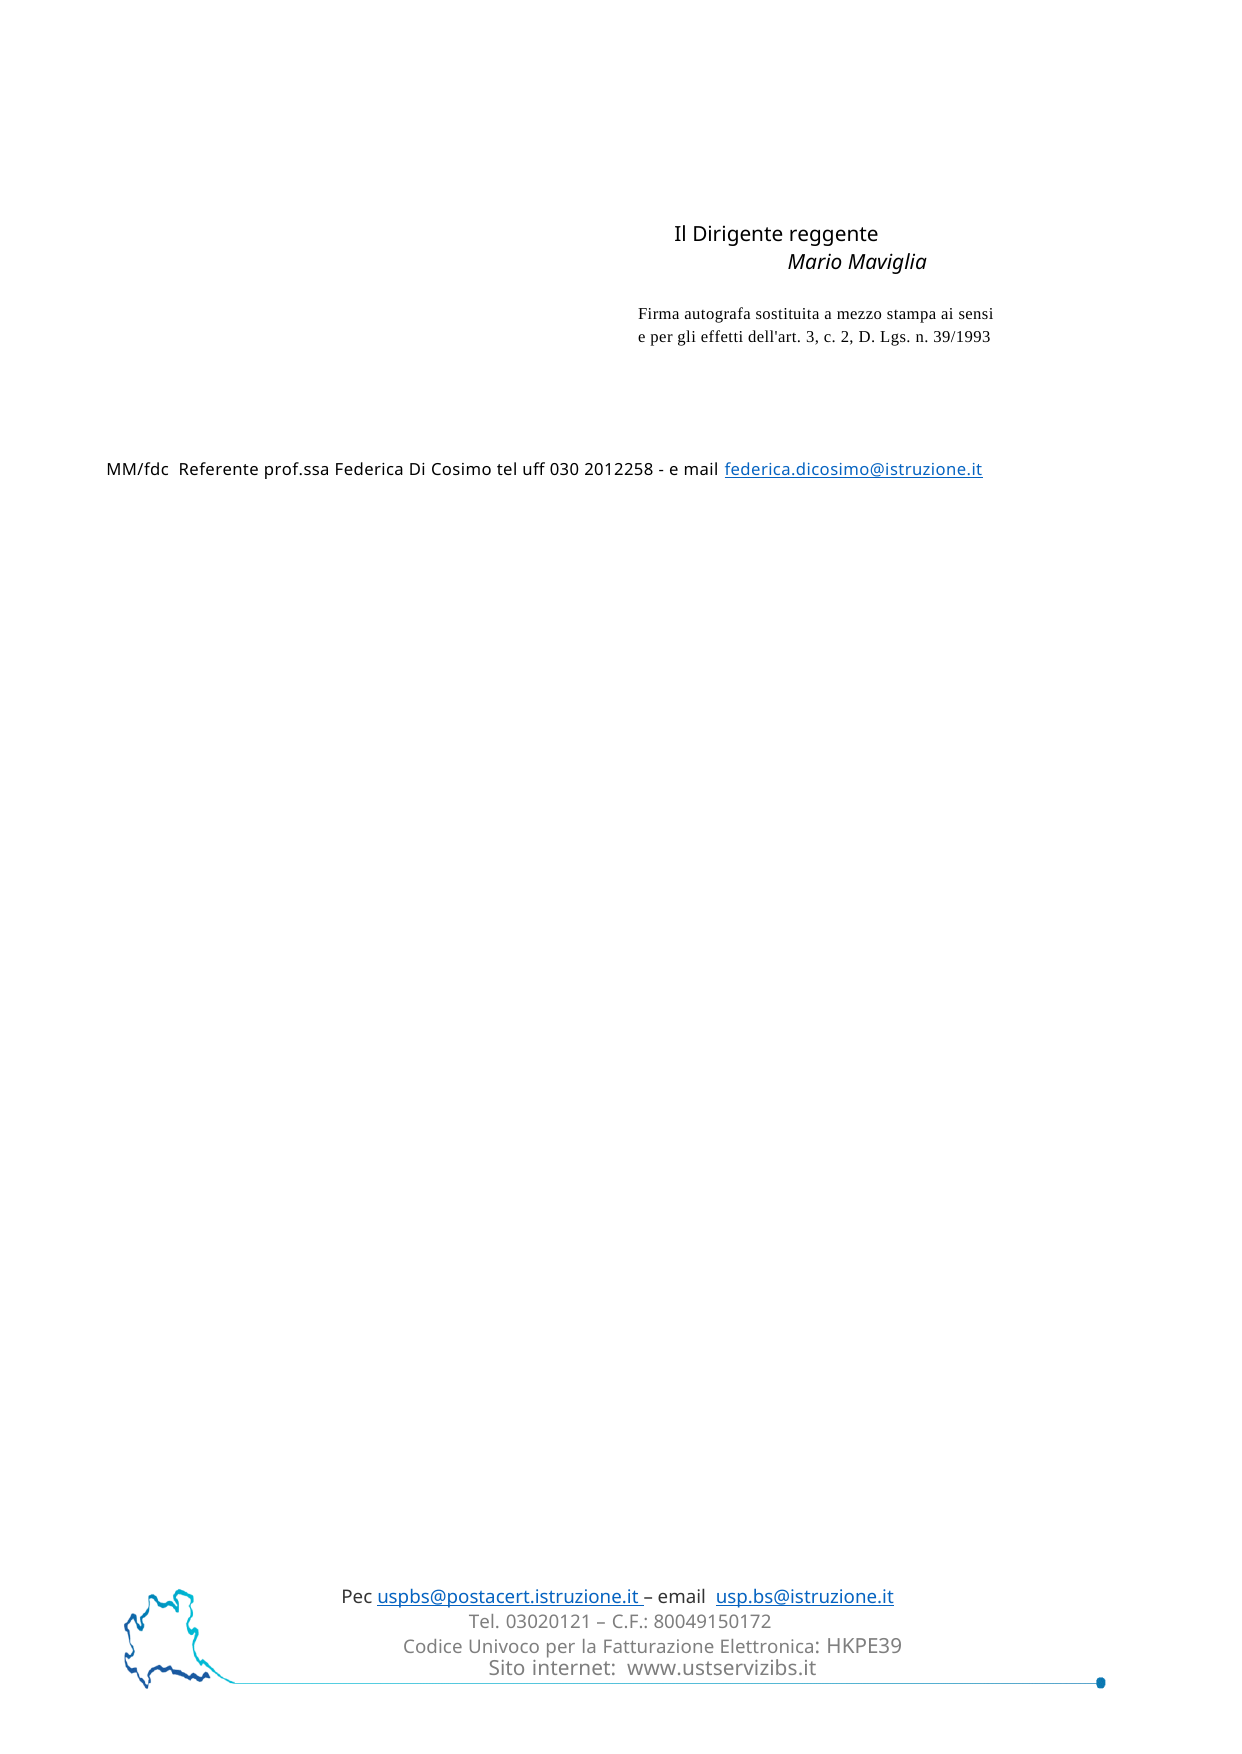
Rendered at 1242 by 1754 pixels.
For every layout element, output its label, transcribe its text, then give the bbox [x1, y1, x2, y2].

text e per gli effetti dell'art. 3, c. 2, D. Lgs. n. 39/1993 [638, 327, 1131, 346]
text Il Dirigente reggente Mario Maviglia [106, 219, 1131, 276]
picture [106, 1585, 1107, 1689]
text MM/fdc Referente prof.ssa Federica Di Cosimo tel uff 030 2012258 - e mail federica.dicosimo@istruzione.it [106, 458, 1131, 480]
text Firma autografa sostituita a mezzo stampa ai sensi [638, 276, 1131, 323]
